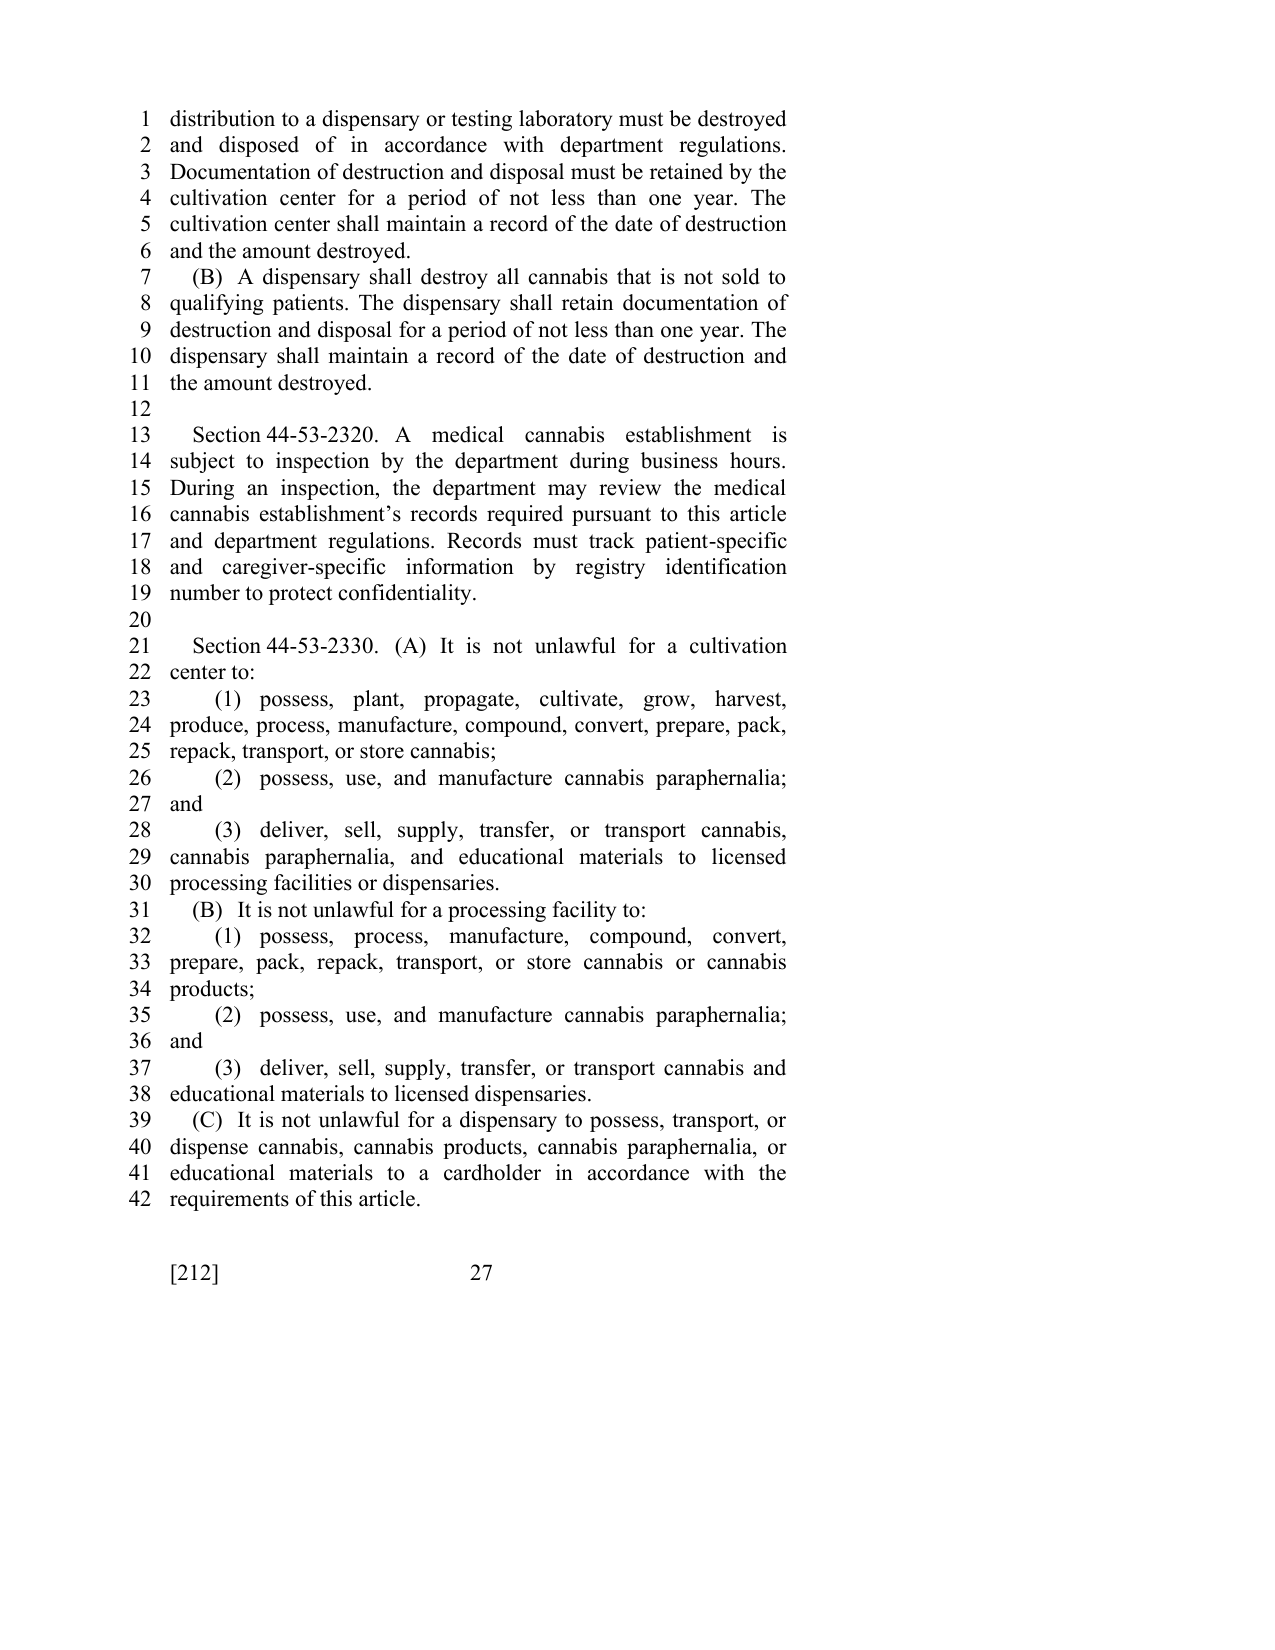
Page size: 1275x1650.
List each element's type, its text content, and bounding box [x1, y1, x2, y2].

text (B) It is not unlawful for a processing facility to: [169, 896, 787, 922]
text (B) A dispensary shall destroy all cannabis that is not sold to qualifying patients. The dispensary shall retain documentation of destruction and disposal for a period of not less than one year. The dispensary shall maintain a record of the date of destruction and the amount destroyed. [169, 263, 787, 395]
text (C) It is not unlawful for a dispensary to possess, transport, or dispense cannabis, cannabis products, cannabis paraphernalia, or educational materials to a cardholder in accordance with the requirements of this article. [169, 1106, 787, 1212]
text (2) possess, use, and manufacture cannabis paraphernalia; and [169, 1001, 787, 1054]
text Section 44-53-2320. A medical cannabis establishment is subject to inspection by the department during business hours. During an inspection, the department may review the medical cannabis establishment’s records required pursuant to this article and department regulations. Records must track patient-specific and caregiver-specific information by registry identification number to protect confidentiality. [169, 421, 787, 606]
text (1) possess, process, manufacture, compound, convert, prepare, pack, repack, transport, or store cannabis or cannabis products; [169, 922, 787, 1001]
text (3) deliver, sell, supply, transfer, or transport cannabis, cannabis paraphernalia, and educational materials to licensed processing facilities or dispensaries. [169, 817, 787, 896]
text (1) possess, plant, propagate, cultivate, grow, harvest, produce, process, manufacture, compound, convert, prepare, pack, repack, transport, or store cannabis; [169, 685, 787, 764]
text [169, 105, 787, 263]
text (3) deliver, sell, supply, transfer, or transport cannabis and educational materials to licensed dispensaries. [169, 1054, 787, 1106]
text (2) possess, use, and manufacture cannabis paraphernalia; and [169, 764, 787, 817]
text Section 44-53-2330. (A) It is not unlawful for a cultivation center to: [169, 632, 787, 685]
